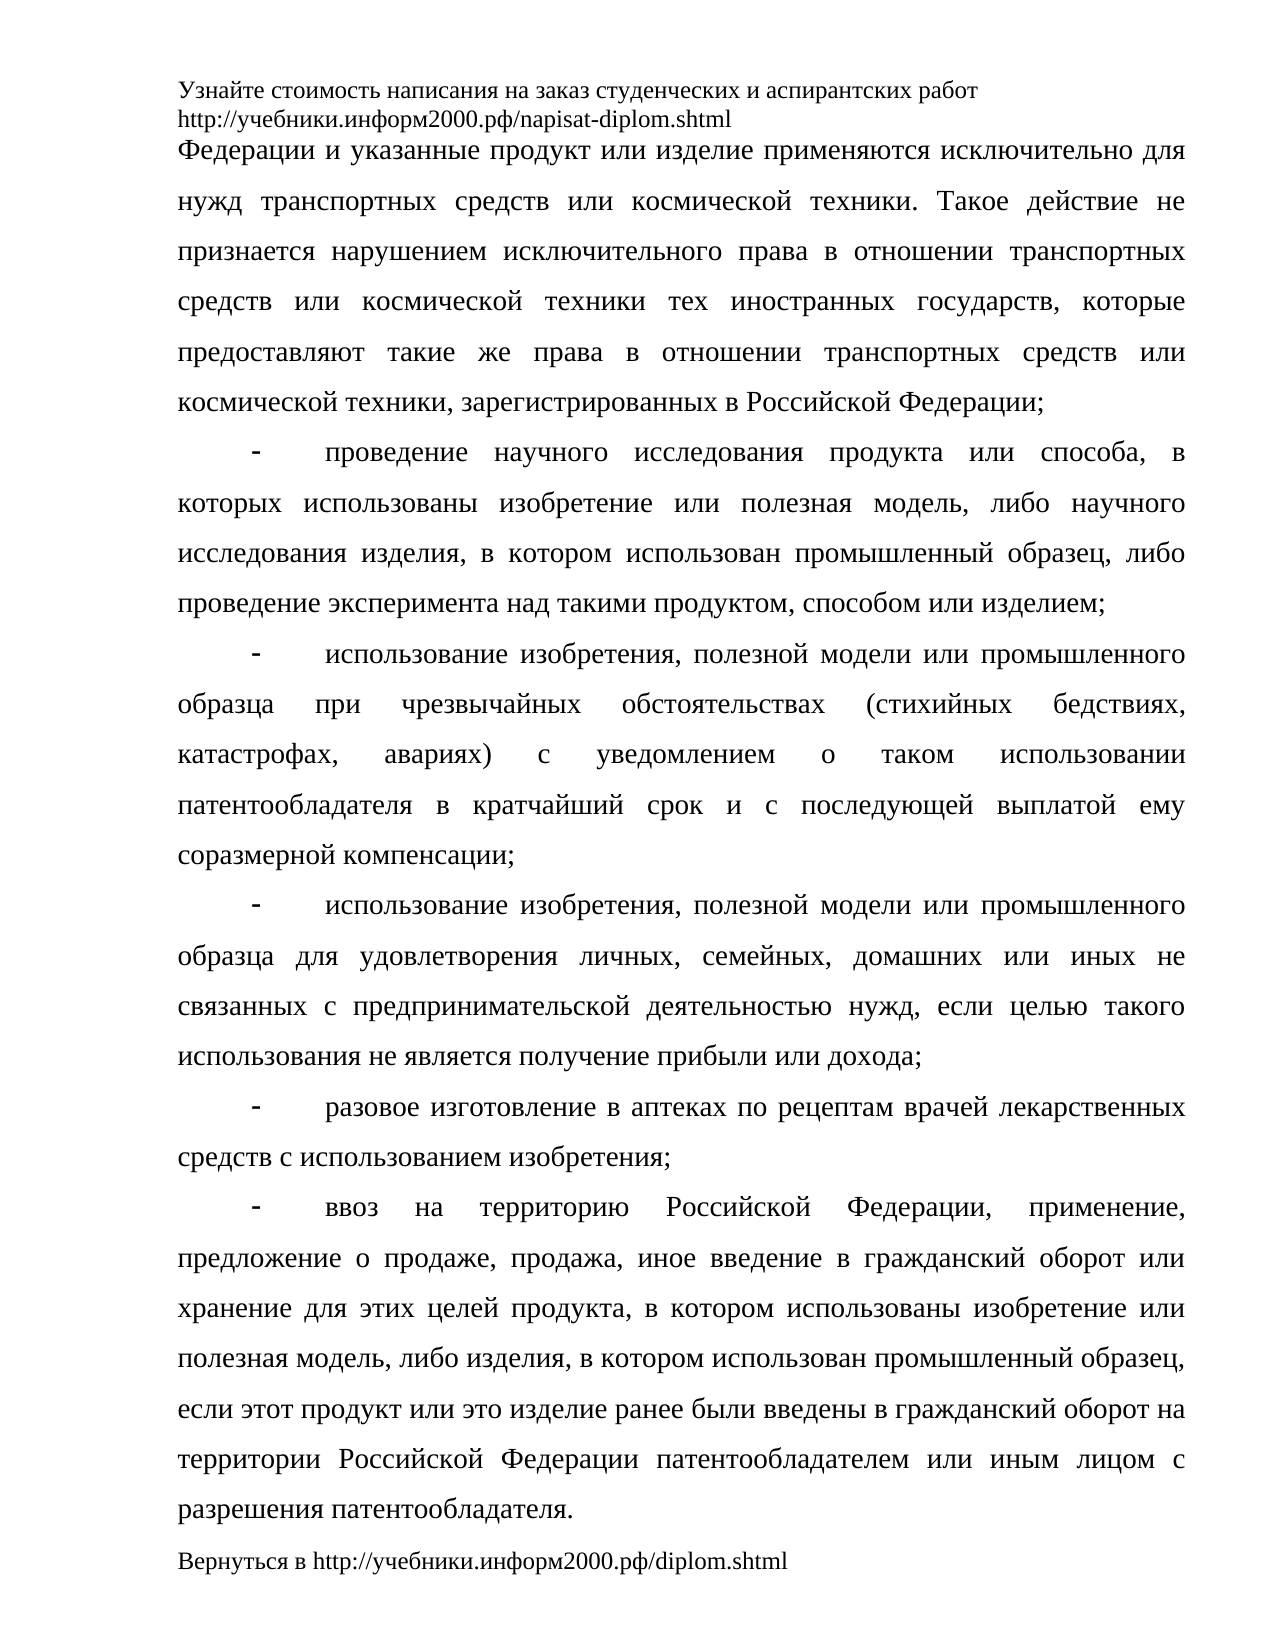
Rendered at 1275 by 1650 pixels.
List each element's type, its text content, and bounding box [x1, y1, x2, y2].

text  использование изобретения, полезной модели или промышленного образца для удовлетворения личных, семейных, домашних или иных не связанных с предпринимательской деятельностью нужд, если целью такого использования не является получение прибыли или дохода; [177, 887, 1186, 1072]
text  разовое изготовление в аптеках по рецептам врачей лекарственных средств с использованием изобретения; [177, 1089, 1186, 1173]
text  использование изобретения, полезной модели или промышленного образца при чрезвычайных обстоятельствах (стихийных бедствиях, катастрофах, авариях) с уведомлением о таком использовании патентообладателя в кратчайший срок и с последующей выплатой ему соразмерной компенсации; [177, 636, 1186, 871]
text  ввоз на территорию Российской Федерации, применение, предложение о продаже, продажа, иное введение в гражданский оборот или хранение для этих целей продукта, в котором использованы изобретение или полезная модель, либо изделия, в котором использован промышленный образец, если этот продукт или это изделие ранее были введены в гражданский оборот на территории Российской Федерации патентообладателем или иным лицом с разрешения патентообладателя. [177, 1189, 1186, 1525]
text  проведение научного исследования продукта или способа, в которых использованы изобретение или полезная модель, либо научного исследования изделия, в котором использован промышленный образец, либо проведение эксперимента над такими продуктом, способом или изделием; [177, 434, 1186, 619]
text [177, 132, 1186, 418]
